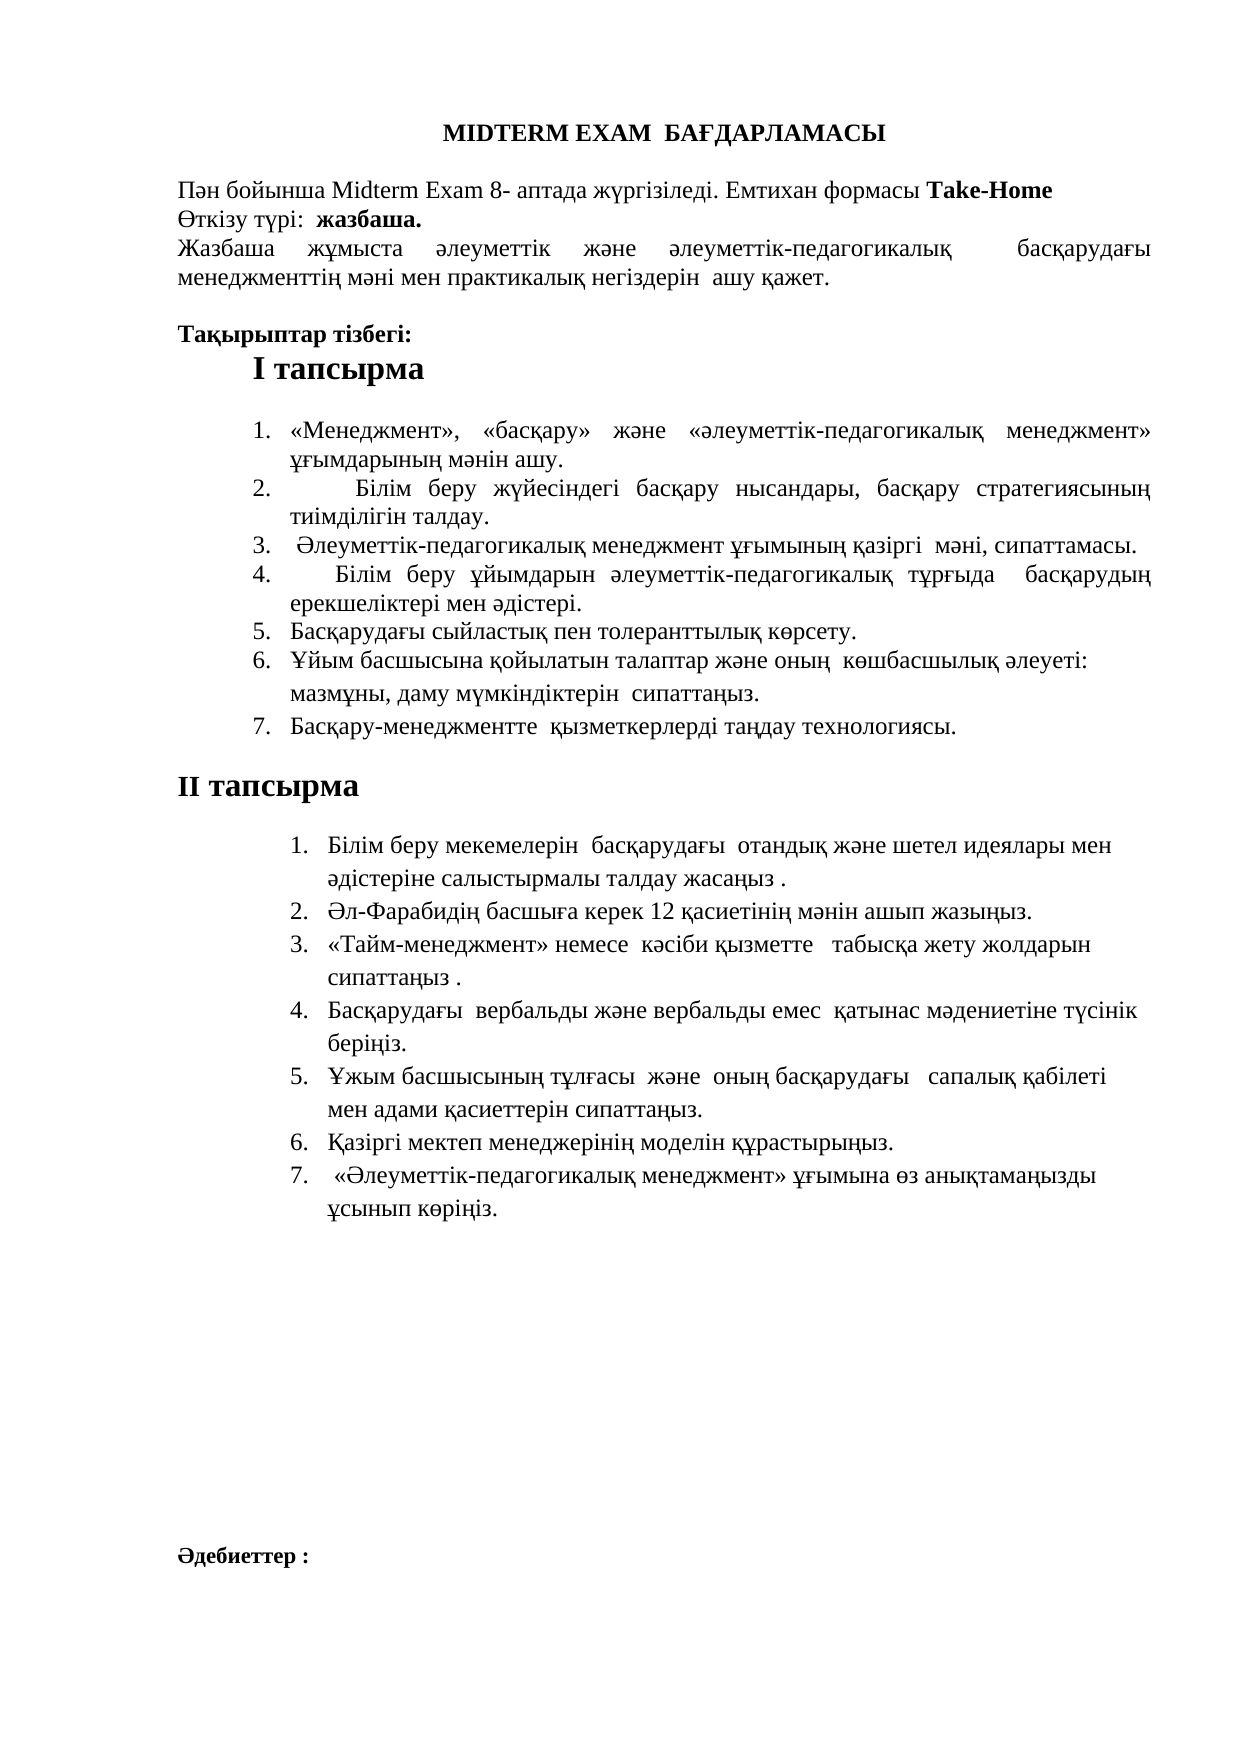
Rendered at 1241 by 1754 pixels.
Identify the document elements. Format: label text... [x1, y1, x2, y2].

text II тапсырма [177, 765, 1152, 803]
text Тақырыптар тізбегі: [177, 319, 1152, 348]
list Әл-Фарабидің басшыға керек 12 қасиетінің мәнін ашып жазыңыз. [290, 896, 1152, 925]
list Басқару-менеджментте қызметкерлерді таңдау технологиясы. [252, 711, 1152, 740]
list Білім беру жүйесіндегі басқару нысандары, басқару стратегиясының тиімділігін талдау. [252, 473, 1152, 530]
text Жазбаша жұмыста әлеуметтік және әлеуметтік-педагогикалық басқарудағы менеджменттің мәні мен практикалық негіздерін ашу қажет. [177, 233, 1152, 291]
list «Тайм-менеджмент» немесе кәсіби қызметте табысқа жету жолдарын сипаттаңыз . [290, 929, 1152, 991]
list Қазіргі мектеп менеджерінің моделін құрастырыңыз. [290, 1127, 1152, 1156]
list «Менеджмент», «басқару» және «әлеуметтік-педагогикалық менеджмент» ұғымдарының мәнін ашу. [252, 415, 1152, 473]
list Әлеуметтік-педагогикалық менеджмент ұғымының қазіргі мәні, сипаттамасы. [252, 530, 1152, 559]
list Басқарудағы вербальды және вербальды емес қатынас мәдениетіне түсінік беріңіз. [290, 995, 1152, 1057]
list Ұжым басшысының тұлғасы және оның басқарудағы сапалық қабілеті мен адами қасиеттерін сипаттаңыз. [290, 1061, 1152, 1123]
list «Әлеуметтік-педагогикалық менеджмент» ұғымына өз анықтамаңызды ұсынып көріңіз. [290, 1160, 1152, 1222]
list Басқарудағы сыйластық пен толеранттылық көрсету. [252, 616, 1152, 645]
text Өткізу түрі: жазбаша. [177, 204, 1152, 233]
list Ұйым басшысына қойылатын талаптар және оның көшбасшылық әлеуеті: мазмұны, даму мүмкіндіктерін сипаттаңыз. [252, 645, 1152, 707]
text I тапсырма [178, 348, 1152, 386]
list Білім беру мекемелерін басқарудағы отандық және шетел идеялары мен әдістеріне салыстырмалы талдау жасаңыз . [290, 830, 1152, 892]
text Әдебиеттер : [177, 1542, 1152, 1569]
text MIDTERM EXAM БАҒДАРЛАМАСЫ [177, 118, 1152, 147]
list Білім беру ұйымдарын әлеуметтік-педагогикалық тұрғыда басқарудың ерекшеліктері мен әдістері. [252, 559, 1152, 616]
text Пән бойынша Midterm Exam 8- аптада жүргізіледі. Емтихан формасы Take-Home [177, 176, 1152, 204]
